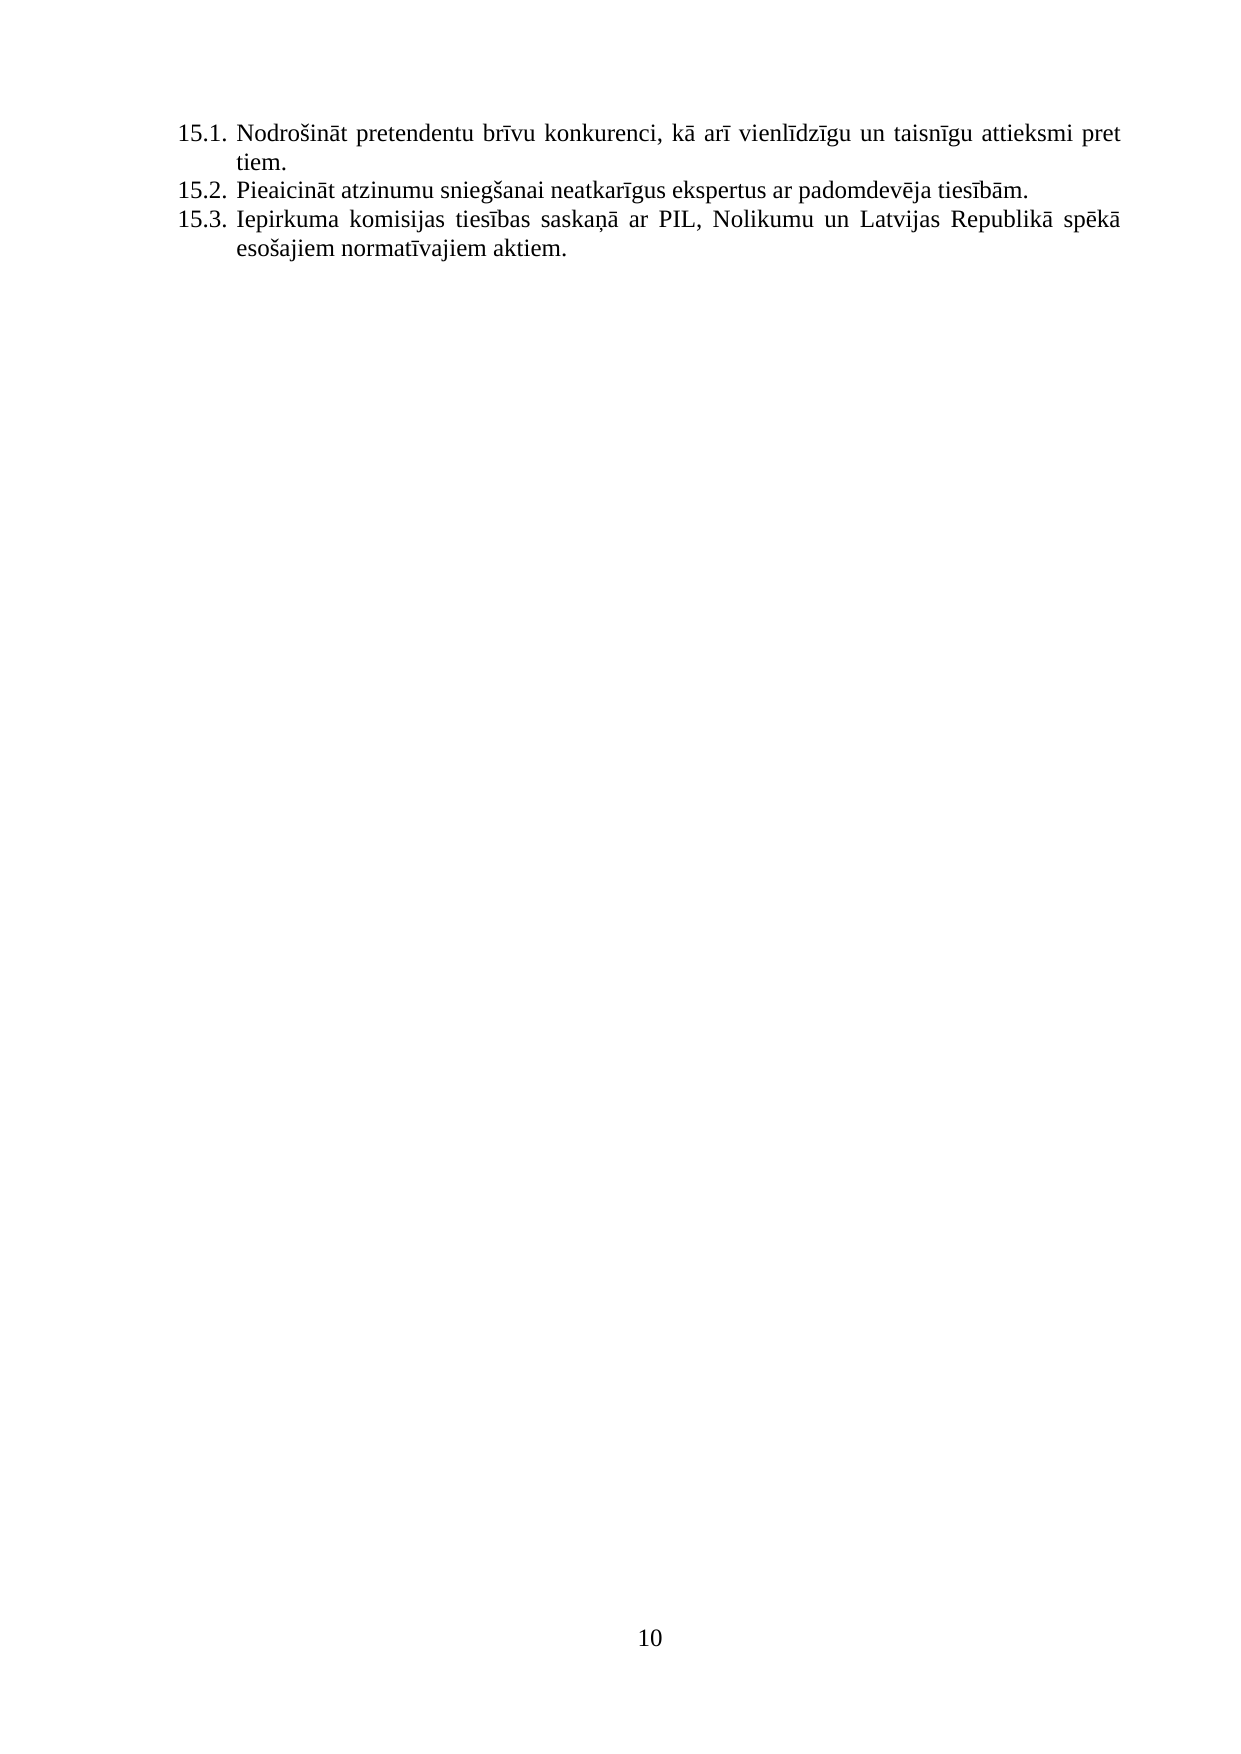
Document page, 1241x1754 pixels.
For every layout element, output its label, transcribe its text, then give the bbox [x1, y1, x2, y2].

list Iepirkuma komisijas tiesības saskaņā ar PIL, Nolikumu un Latvijas Republikā spēkā esošajiem normatīvajiem aktiem. [177, 204, 1122, 262]
list Pieaicināt atzinumu sniegšanai neatkarīgus ekspertus ar padomdevēja tiesībām. [177, 176, 1122, 204]
list Nodrošināt pretendentu brīvu konkurenci, kā arī vienlīdzīgu un taisnīgu attieksmi pret tiem. [177, 118, 1122, 176]
